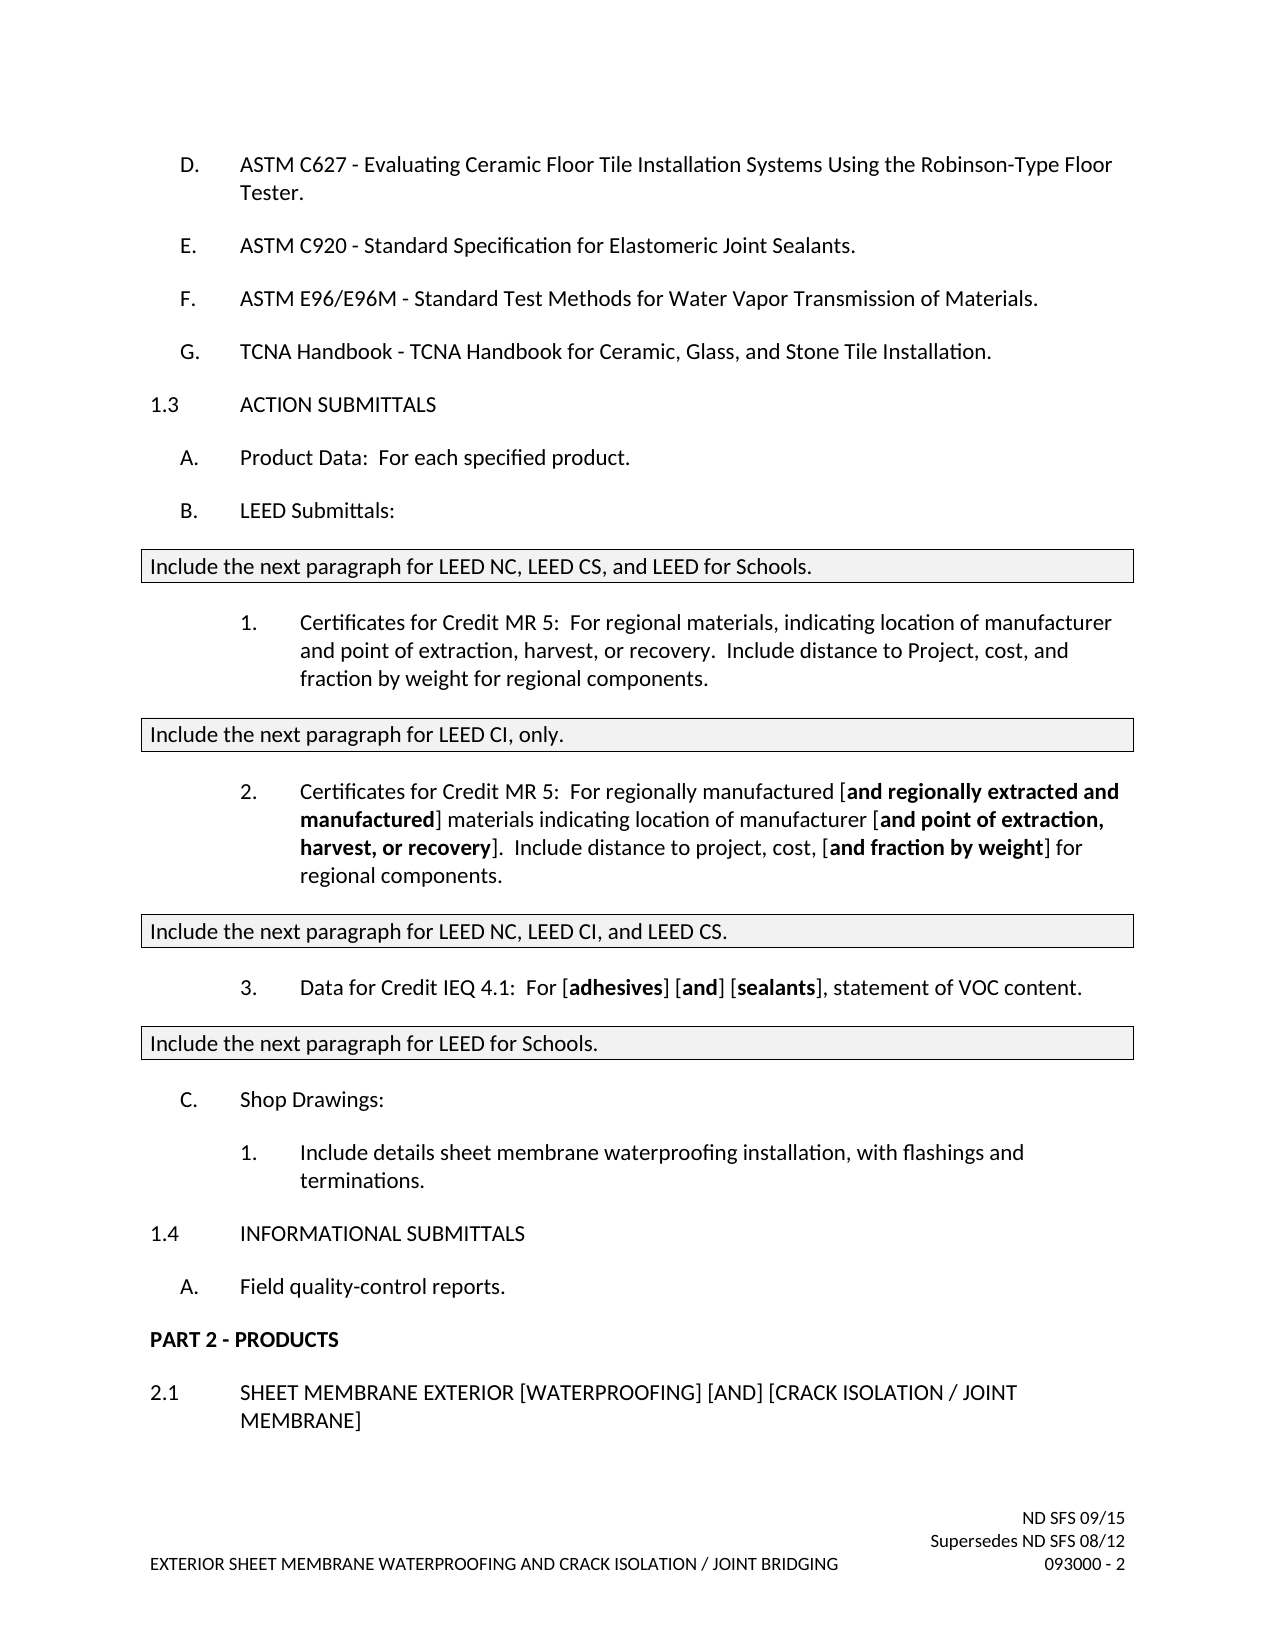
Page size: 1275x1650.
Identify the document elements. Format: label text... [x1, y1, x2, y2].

text Product Data: For each specified product. [180, 443, 1125, 471]
text Certificates for Credit MR 5: For regionally manufactured [and regionally extracted and manufactured] materials indicating location of manufacturer [and point of extraction, harvest, or recovery]. Include distance to project, cost, [and fraction by weight] for regional components. [240, 777, 1125, 889]
text SHEET MEMBRANE EXTERIOR [WATERPROOFING] [AND] [CRACK ISOLATION / JOINT MEMBRANE] [150, 1378, 1125, 1434]
text ASTM E96/E96M - Standard Test Methods for Water Vapor Transmission of Materials. [180, 284, 1125, 312]
text Certificates for Credit MR 5: For regional materials, indicating location of manufacturer and point of extraction, harvest, or recovery. Include distance to Project, cost, and fraction by weight for regional components. [240, 608, 1125, 692]
text ASTM C920 - Standard Specification for Elastomeric Joint Sealants. [180, 231, 1125, 259]
text TCNA Handbook - TCNA Handbook for Ceramic, Glass, and Stone Tile Installation. [180, 337, 1125, 365]
text Shop Drawings: [180, 1085, 1125, 1113]
text Include details sheet membrane waterproofing installation, with flashings and terminations. [240, 1138, 1125, 1194]
text ACTION SUBMITTALS [150, 390, 1125, 418]
text Data for Credit IEQ 4.1: For [adhesives] [and] [sealants], statement of VOC content. [240, 973, 1125, 1001]
text Include the next paragraph for LEED for Schools. [142, 1027, 1133, 1059]
text Include the next paragraph for LEED NC, LEED CI, and LEED CS. [142, 915, 1133, 947]
text Include the next paragraph for LEED NC, LEED CS, and LEED for Schools. [142, 550, 1133, 582]
text Include the next paragraph for LEED CI, only. [142, 719, 1133, 751]
text ASTM C627 - Evaluating Ceramic Floor Tile Installation Systems Using the Robinson-Type Floor Tester. [180, 150, 1125, 206]
text INFORMATIONAL SUBMITTALS [150, 1219, 1125, 1247]
text PRODUCTS [150, 1326, 1125, 1353]
text Field quality-control reports. [180, 1272, 1125, 1301]
text LEED Submittals: [180, 496, 1125, 524]
